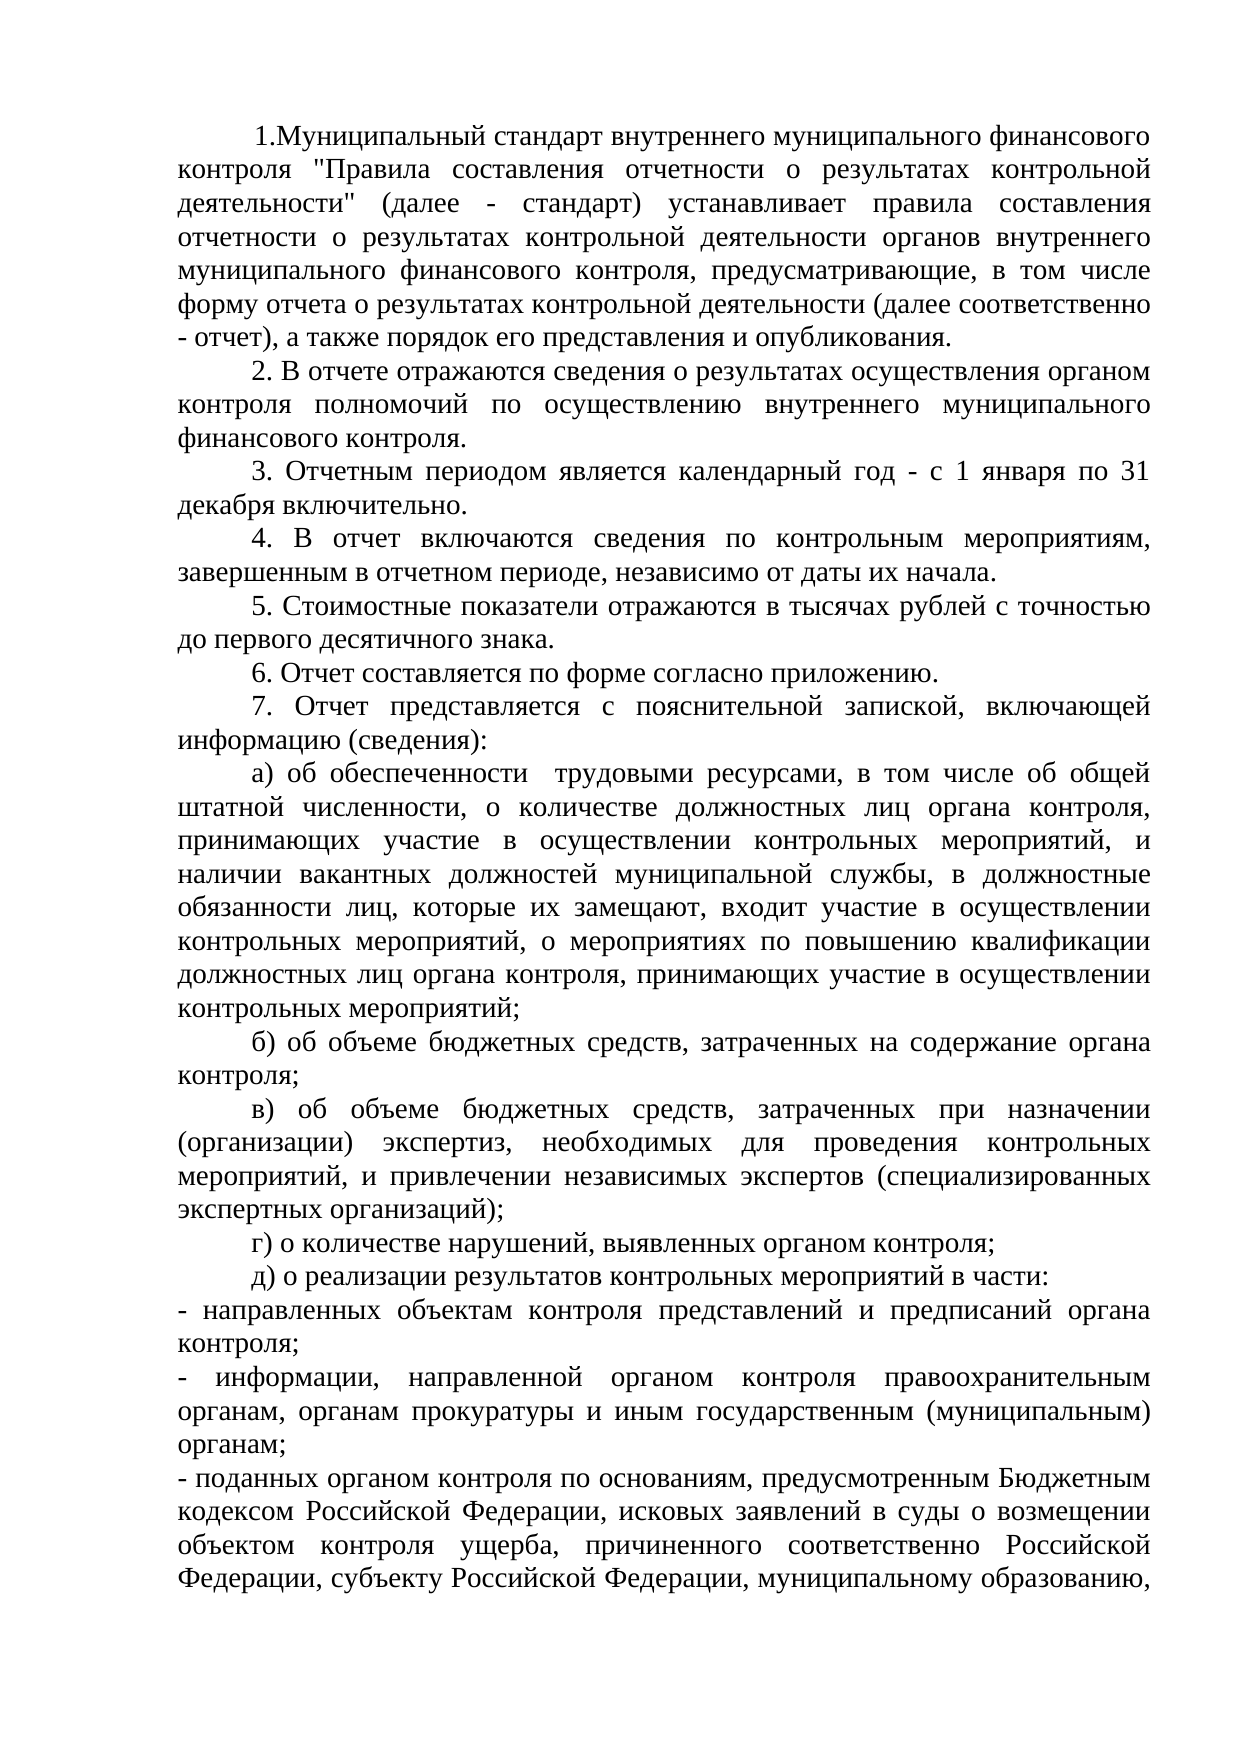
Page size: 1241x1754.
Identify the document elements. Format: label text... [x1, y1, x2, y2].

text в) об объеме бюджетных средств, затраченных при назначении (организации) экспертиз, необходимых для проведения контрольных мероприятий, и привлечении независимых экспертов (специализированных экспертных организаций); [177, 1091, 1152, 1225]
text 4. В отчет включаются сведения по контрольным мероприятиям, завершенным в отчетном периоде, независимо от даты их начала. [177, 521, 1152, 588]
text а) об обеспеченности трудовыми ресурсами, в том числе об общей штатной численности, о количестве должностных лиц органа контроля, принимающих участие в осуществлении контрольных мероприятий, и наличии вакантных должностей муниципальной службы, в должностные обязанности лиц, которые их замещают, входит участие в осуществлении контрольных мероприятий, о мероприятиях по повышению квалификации должностных лиц органа контроля, принимающих участие в осуществлении контрольных мероприятий; [177, 755, 1152, 1024]
text 5. Стоимостные показатели отражаются в тысячах рублей с точностью до первого десятичного знака. [177, 588, 1152, 655]
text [177, 1460, 1152, 1594]
text г) о количестве нарушений, выявленных органом контроля; [177, 1225, 1152, 1258]
text 7. Отчет представляется с пояснительной запиской, включающей информацию (сведения): [177, 688, 1152, 755]
text д) о реализации результатов контрольных мероприятий в части: [177, 1258, 1152, 1292]
text 6. Отчет составляется по форме согласно приложению. [177, 655, 1152, 688]
text - направленных объектам контроля представлений и предписаний органа контроля; [177, 1292, 1152, 1359]
text 3. Отчетным периодом является календарный год - с 1 января по 31 декабря включительно. [177, 453, 1152, 521]
text 1.Муниципальный стандарт внутреннего муниципального финансового контроля "Правила составления отчетности о результатах контрольной деятельности" (далее - стандарт) устанавливает правила составления отчетности о результатах контрольной деятельности органов внутреннего муниципального финансового контроля, предусматривающие, в том числе форму отчета о результатах контрольной деятельности (далее соответственно - отчет), а также порядок его представления и опубликования. [177, 118, 1152, 353]
text 2. В отчете отражаются сведения о результатах осуществления органом контроля полномочий по осуществлению внутреннего муниципального финансового контроля. [177, 353, 1152, 453]
text - информации, направленной органом контроля правоохранительным органам, органам прокуратуры и иным государственным (муниципальным) органам; [177, 1359, 1152, 1460]
text б) об объеме бюджетных средств, затраченных на содержание органа контроля; [177, 1024, 1152, 1091]
